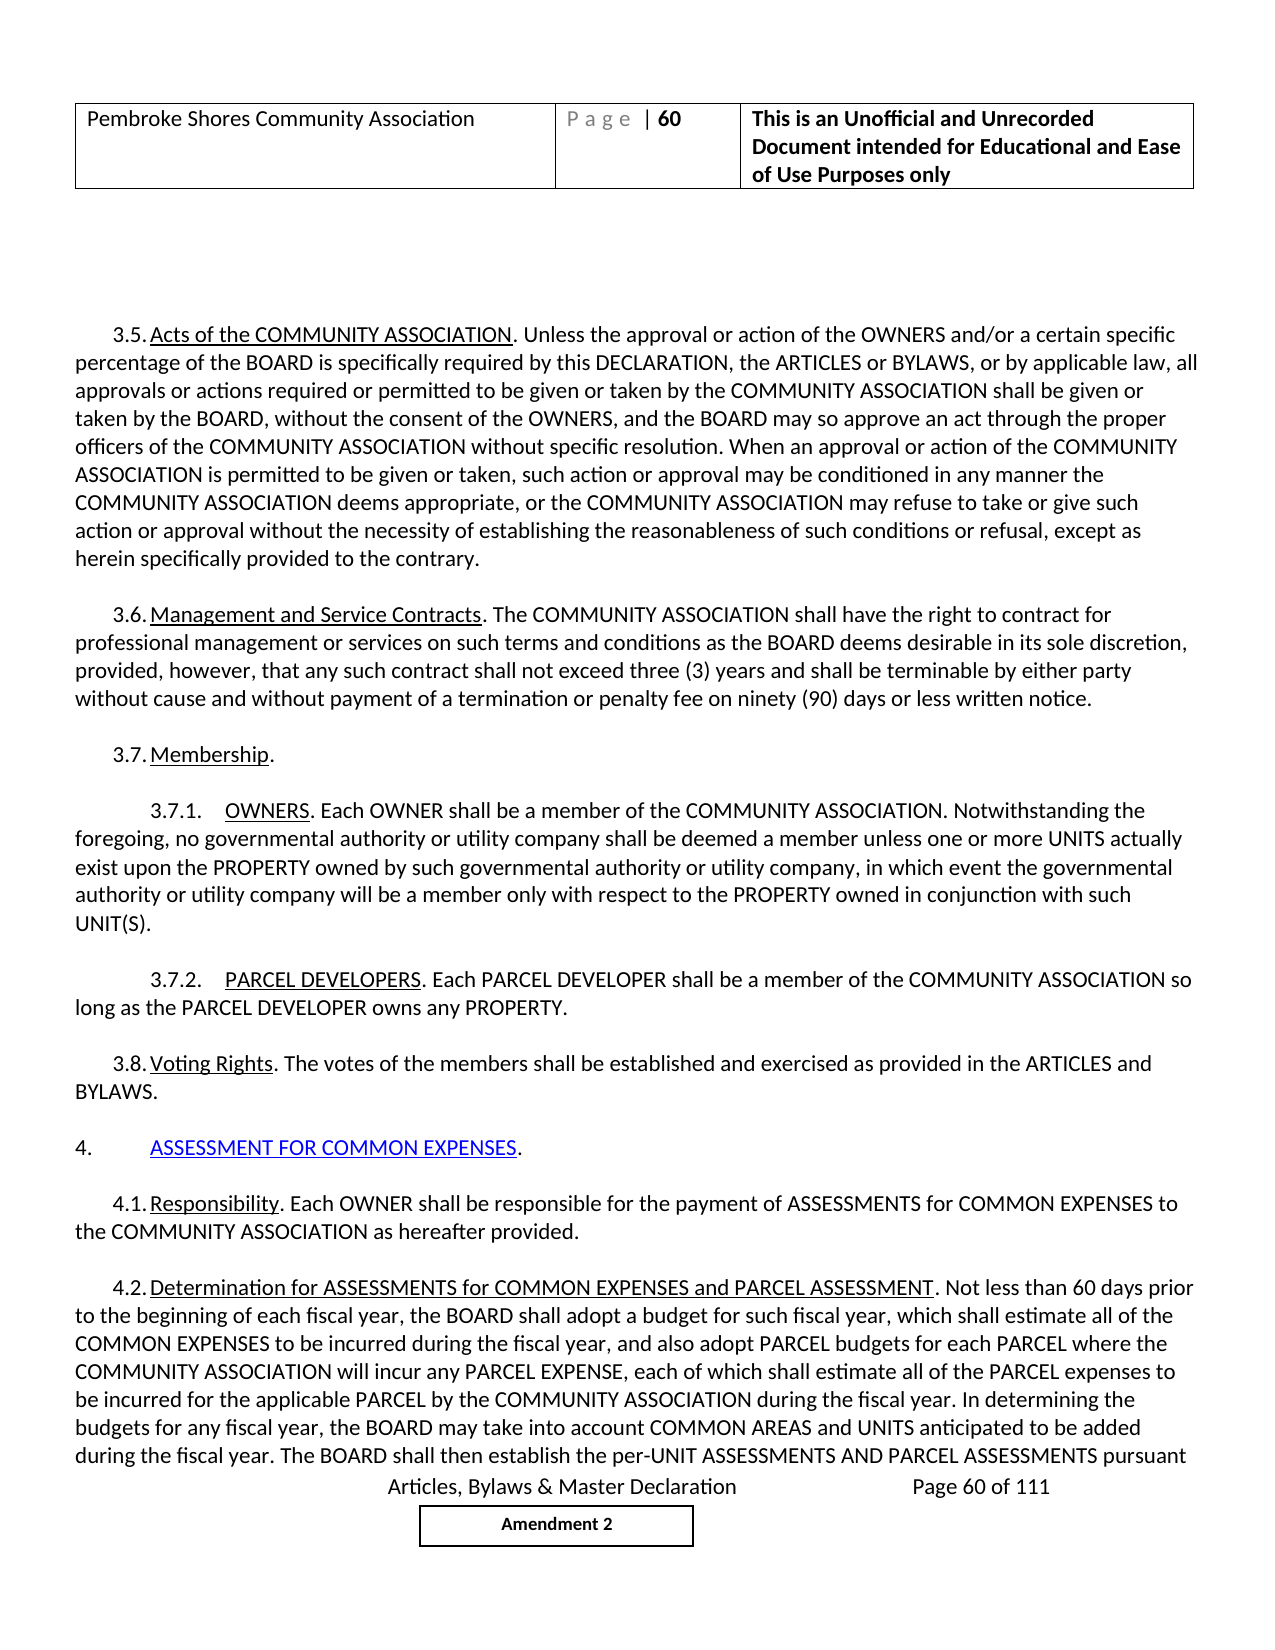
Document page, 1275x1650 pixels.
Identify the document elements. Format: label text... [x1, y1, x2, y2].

list Management and Service Contracts. The COMMUNITY ASSOCIATION shall have the right to contract for professional management or services on such terms and conditions as the BOARD deems desirable in its sole discretion, provided, however, that any such contract shall not exceed three (3) years and shall be terminable by either party without cause and without payment of a termination or penalty fee on ninety (90) days or less written notice. [75, 600, 1200, 712]
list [75, 1273, 1200, 1469]
list ASSESSMENT FOR COMMON EXPENSES. [75, 1133, 1200, 1161]
list Membership. [75, 741, 1200, 768]
list Responsibility. Each OWNER shall be responsible for the payment of ASSESSMENTS for COMMON EXPENSES to the COMMUNITY ASSOCIATION as hereafter provided. [75, 1189, 1200, 1245]
list OWNERS. Each OWNER shall be a member of the COMMUNITY ASSOCIATION. Notwithstanding the foregoing, no governmental authority or utility company shall be deemed a member unless one or more UNITS actually exist upon the PROPERTY owned by such governmental authority or utility company, in which event the governmental authority or utility company will be a member only with respect to the PROPERTY owned in conjunction with such UNIT(S). [75, 797, 1200, 937]
list Acts of the COMMUNITY ASSOCIATION. Unless the approval or action of the OWNERS and/or a certain specific percentage of the BOARD is specifically required by this DECLARATION, the ARTICLES or BYLAWS, or by applicable law, all approvals or actions required or permitted to be given or taken by the COMMUNITY ASSOCIATION shall be given or taken by the BOARD, without the consent of the OWNERS, and the BOARD may so approve an act through the proper officers of the COMMUNITY ASSOCIATION without specific resolution. When an approval or action of the COMMUNITY ASSOCIATION is permitted to be given or taken, such action or approval may be conditioned in any manner the COMMUNITY ASSOCIATION deems appropriate, or the COMMUNITY ASSOCIATION may refuse to take or give such action or approval without the necessity of establishing the reasonableness of such conditions or refusal, except as herein specifically provided to the contrary. [75, 320, 1200, 572]
list PARCEL DEVELOPERS. Each PARCEL DEVELOPER shall be a member of the COMMUNITY ASSOCIATION so long as the PARCEL DEVELOPER owns any PROPERTY. [75, 965, 1200, 1021]
list Voting Rights. The votes of the members shall be established and exercised as provided in the ARTICLES and BYLAWS. [75, 1049, 1200, 1105]
